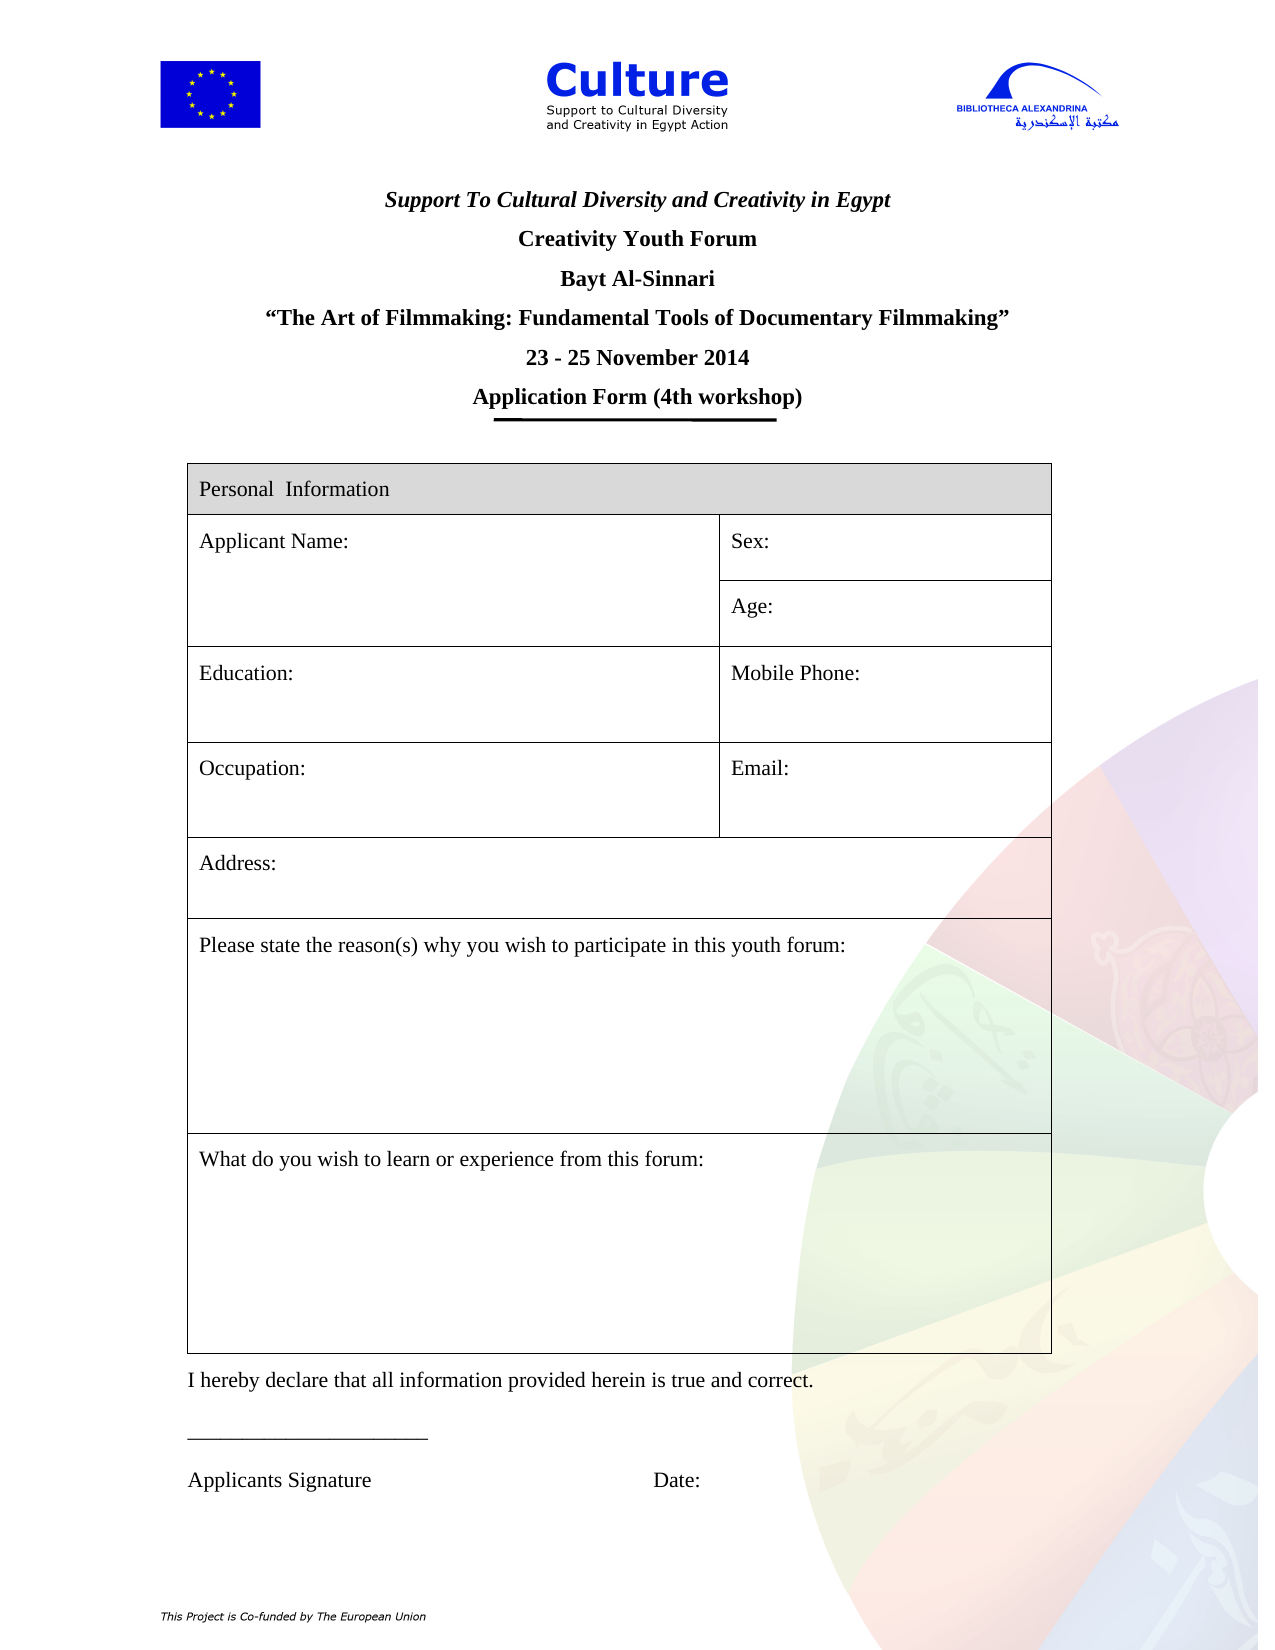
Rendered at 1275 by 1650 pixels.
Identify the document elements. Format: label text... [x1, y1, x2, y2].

table_cell Mobile Phone: [720, 647, 1051, 742]
text ______________________ [187, 1417, 1087, 1442]
text Applicants Signature Date: [187, 1467, 1087, 1493]
text Bayt Al-Sinnari [187, 265, 1087, 291]
table_cell Please state the reason(s) why you wish to participate in this youth forum: [188, 919, 1051, 1133]
table_cell Education: [188, 647, 719, 742]
picture [17, 0, 1258, 1650]
text 23 - 25 November 2014 [187, 344, 1087, 370]
table_cell Occupation: [188, 743, 719, 837]
table_header Personal Information [188, 464, 1051, 514]
text “The Art of Filmmaking: Fundamental Tools of Documentary Filmmaking” [187, 304, 1087, 331]
text Support To Cultural Diversity and Creativity in Egypt [187, 186, 1087, 212]
table_cell Age: [720, 581, 1051, 646]
text Application Form (4th workshop) [187, 383, 1087, 410]
table_cell Email: [720, 743, 1051, 837]
text Creativity Youth Forum [187, 226, 1087, 252]
table_cell Address: [188, 838, 1051, 918]
table_cell What do you wish to learn or experience from this forum: [188, 1134, 1051, 1353]
text I hereby declare that all information provided herein is true and correct. [187, 1367, 1087, 1392]
table_cell Applicant Name: [188, 515, 719, 646]
table_cell Sex: [720, 515, 1051, 580]
